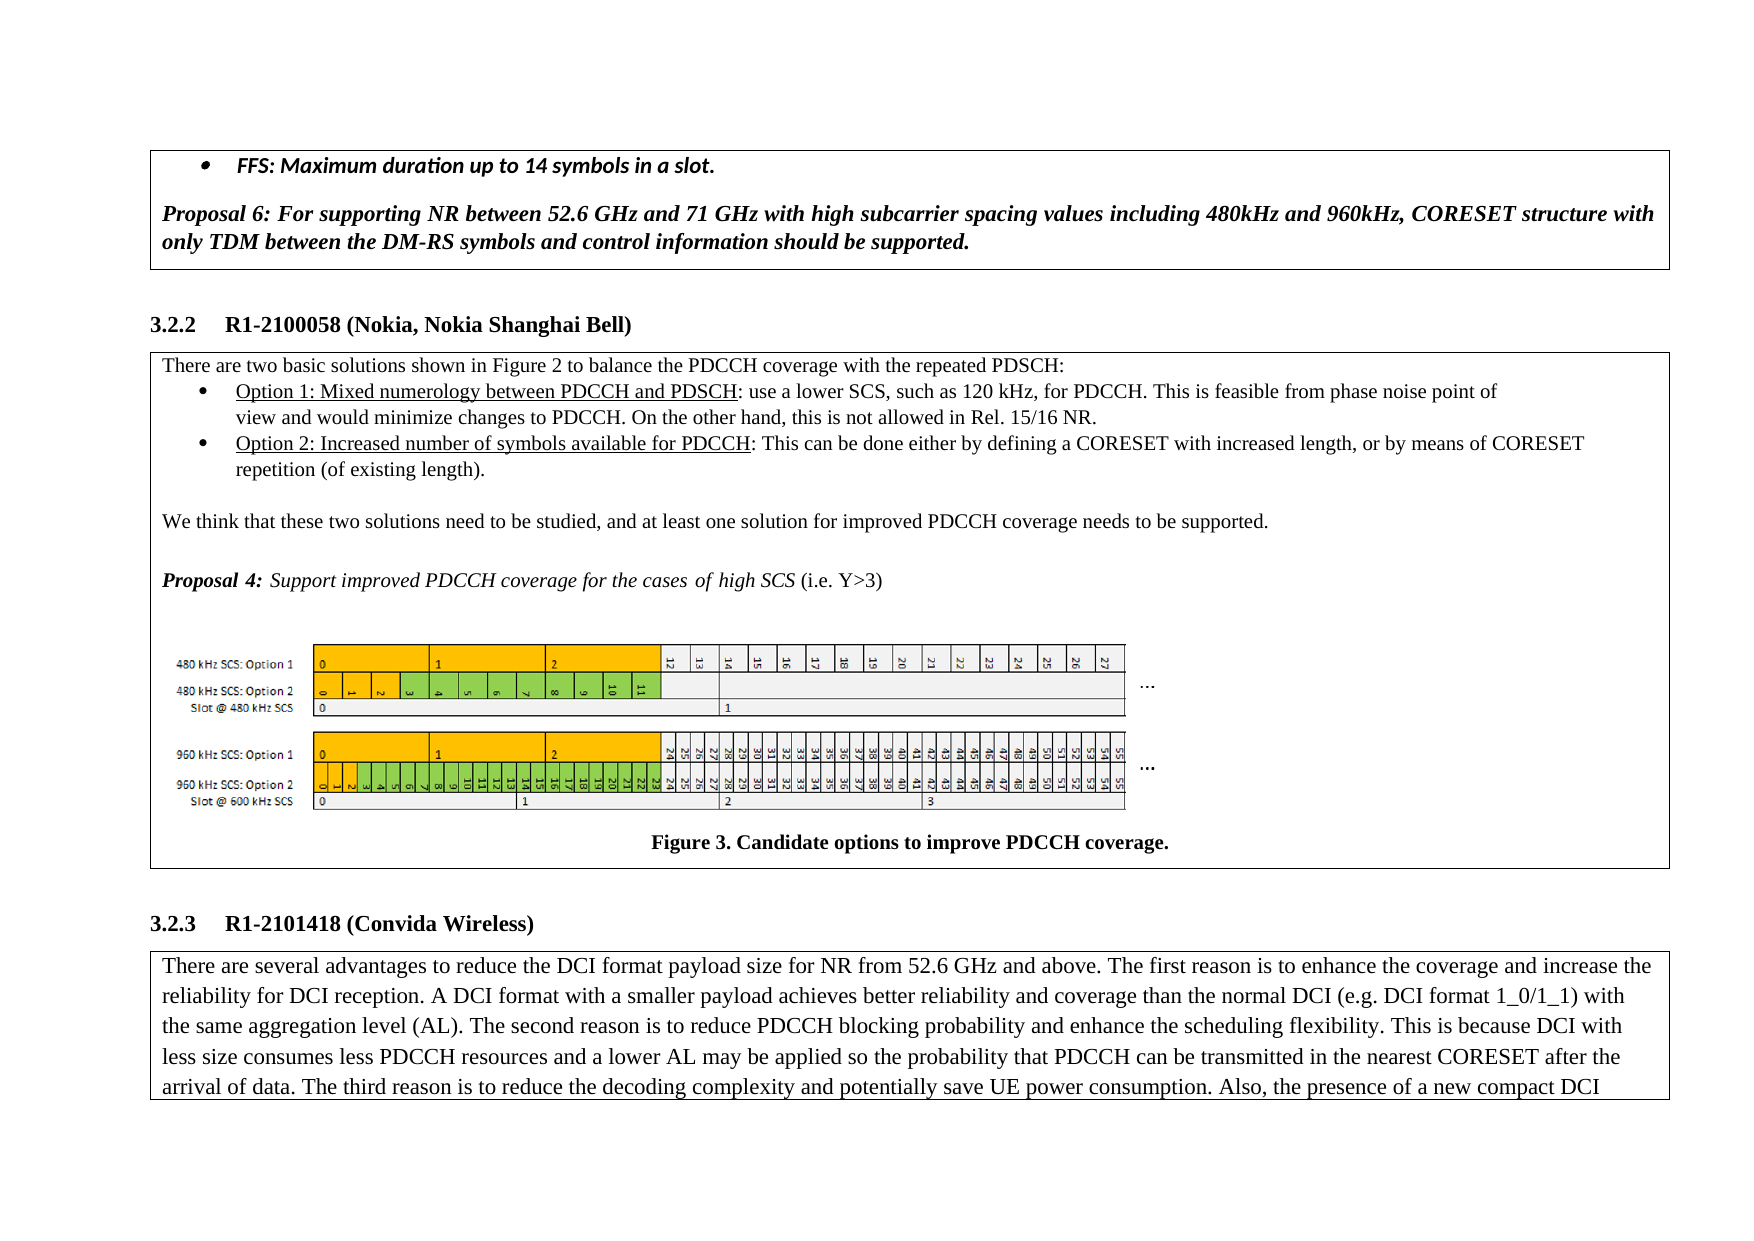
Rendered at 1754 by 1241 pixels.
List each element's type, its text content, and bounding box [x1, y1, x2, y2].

subtitle R1-2100058 (Nokia, Nokia Shanghai Bell) [150, 311, 1604, 338]
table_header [151, 952, 1669, 1099]
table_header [151, 151, 1669, 269]
subtitle R1-2101418 (Convida Wireless) [150, 910, 1604, 937]
table_header There are two basic solutions shown in Figure 2 to balance the PDCCH coverage with the repeated PDSCH: Option 1: Mixed numerology between PDCCH and PDSCH: use a lower SCS, such as 120 kHz, for PDCCH. This is feasible from phase noise point of view and would minimize changes to PDCCH. On the other hand, this is not allowed in Rel. 15/16 NR. Option 2: Increased number of symbols available for PDCCH: This can be done either by defining a CORESET with increased length, or by means of CORESET repetition (of existing length). We think that these two solutions need to be studied, and at least one solution for improved PDCCH coverage needs to be supported. Proposal 4: Support improved PDCCH coverage for the cases of high SCS (i.e. Y>3) Figure 2. Candidate options to improve PDCCH coverage. [151, 353, 1669, 868]
picture [161, 619, 1166, 828]
